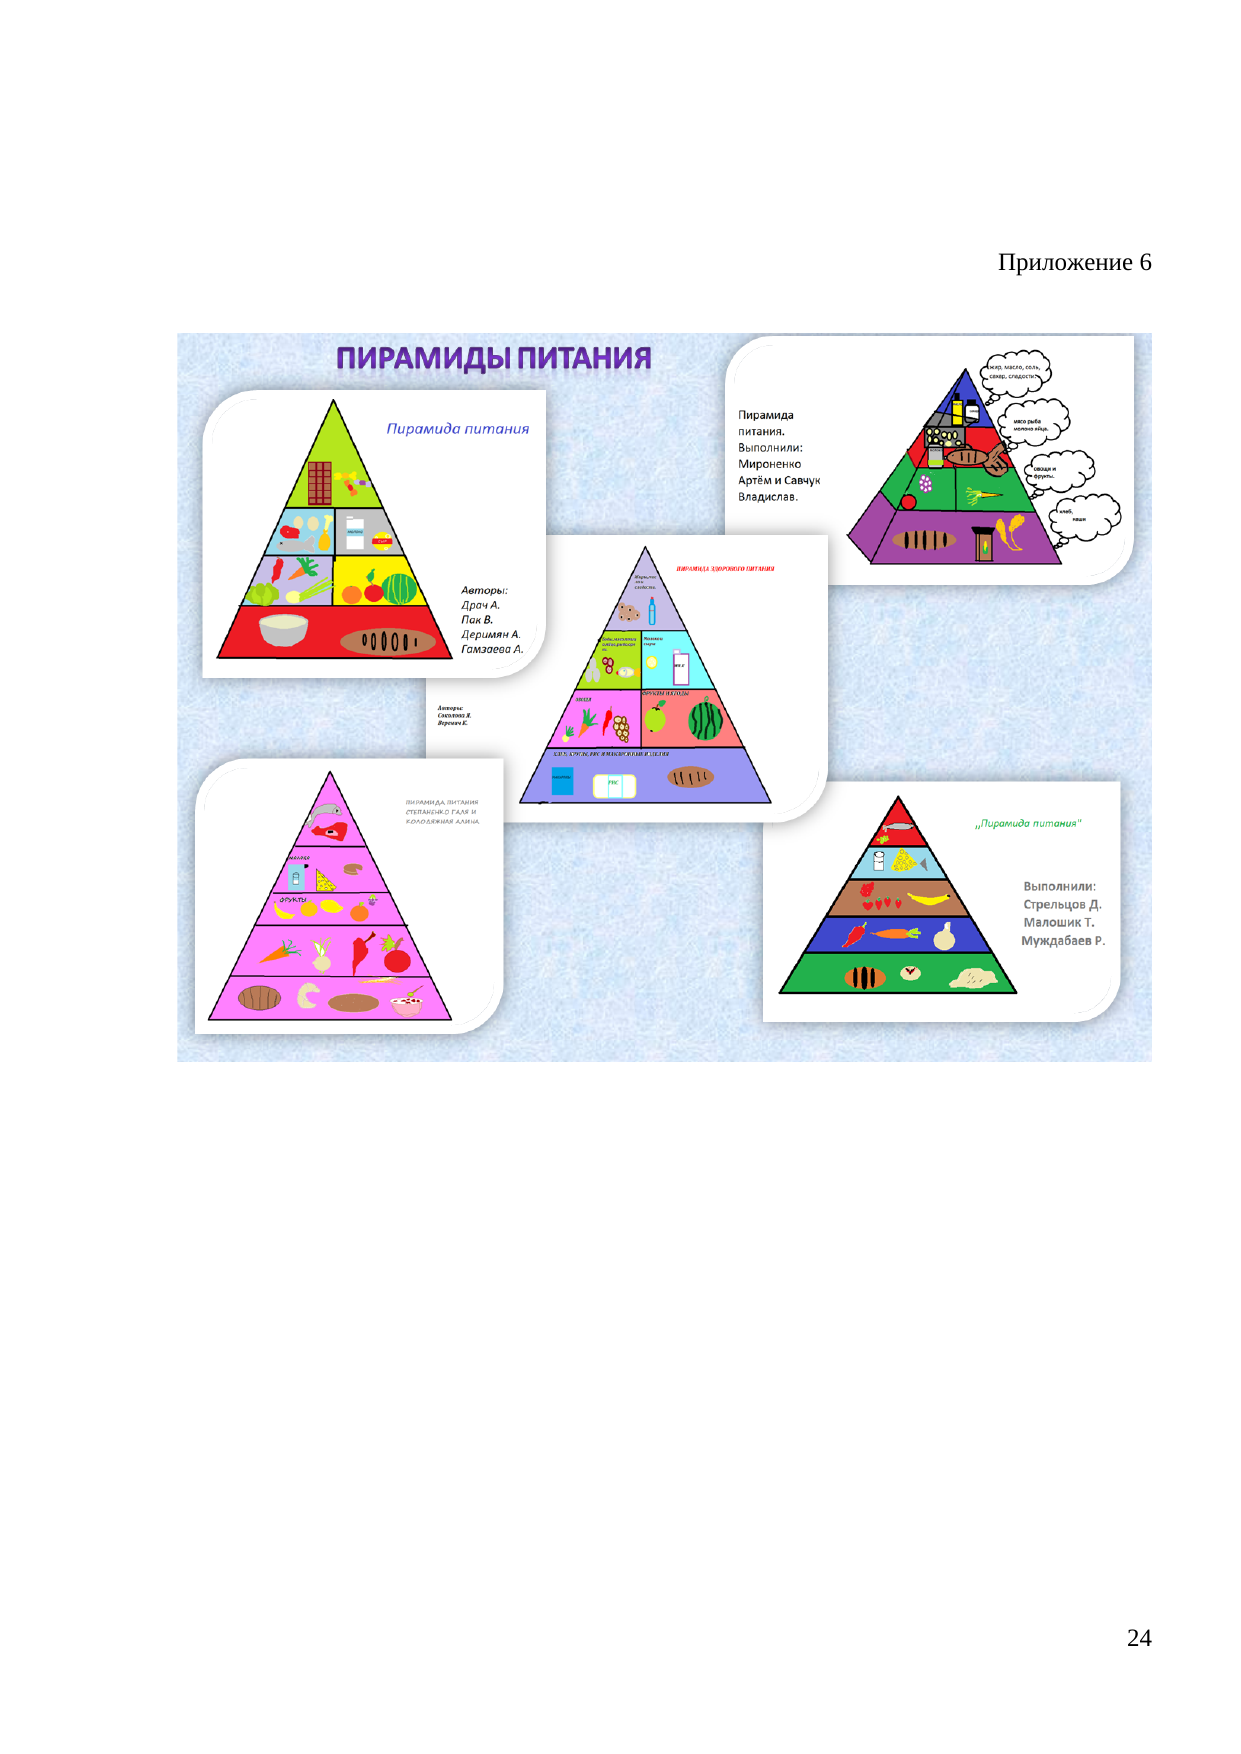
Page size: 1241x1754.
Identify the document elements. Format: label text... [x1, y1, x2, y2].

picture [177, 333, 1153, 1062]
text Приложение 6 [177, 247, 1152, 276]
